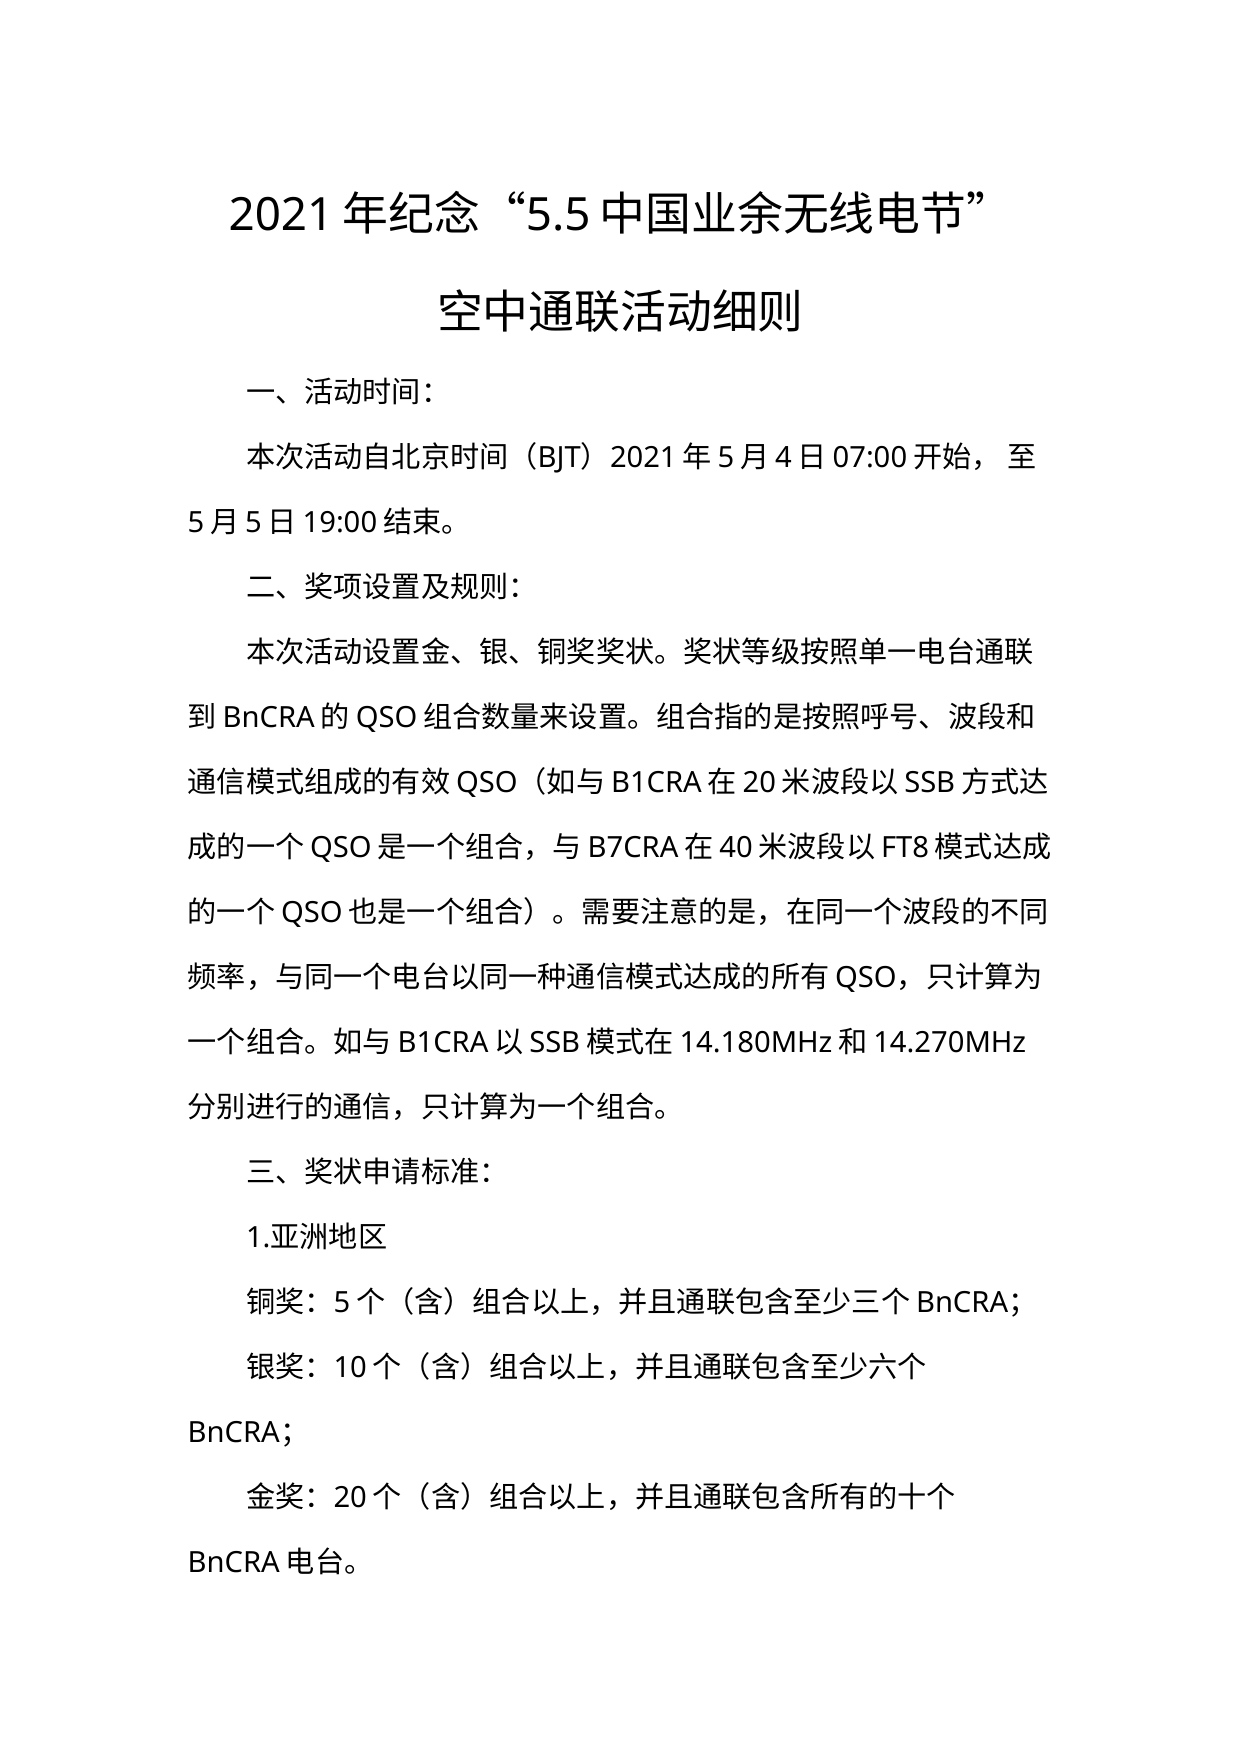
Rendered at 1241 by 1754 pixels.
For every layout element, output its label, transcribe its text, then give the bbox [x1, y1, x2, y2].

text 本次活动自北京时间（BJT）2021年5月4日07:00开始， 至5月5日19:00结束。 [187, 422, 1053, 552]
text 二、奖项设置及规则： [187, 552, 1053, 617]
text 2021年纪念“5.5中国业余无线电节” [187, 162, 1053, 259]
text 三、奖状申请标准： [187, 1137, 1053, 1202]
text 1.亚洲地区 [187, 1202, 1053, 1267]
text 金奖：20个（含）组合以上，并且通联包含所有的十个BnCRA电台。 [187, 1462, 1053, 1592]
text 一、活动时间： [187, 357, 1053, 422]
text 银奖：10个（含）组合以上，并且通联包含至少六个BnCRA； [187, 1332, 1053, 1462]
text 本次活动设置金、银、铜奖奖状。奖状等级按照单一电台通联到BnCRA的QSO组合数量来设置。组合指的是按照呼号、波段和通信模式组成的有效QSO（如与B1CRA在20米波段以SSB方式达成的一个QSO是一个组合，与B7CRA在40米波段以FT8模式达成的一个QSO也是一个组合）。需要注意的是，在同一个波段的不同频率，与同一个电台以同一种通信模式达成的所有QSO，只计算为一个组合。如与B1CRA以SSB模式在14.180MHz和14.270MHz分别进行的通信，只计算为一个组合。 [187, 617, 1053, 1137]
text 铜奖：5个（含）组合以上，并且通联包含至少三个BnCRA； [187, 1267, 1053, 1332]
text 空中通联活动细则 [187, 259, 1053, 357]
